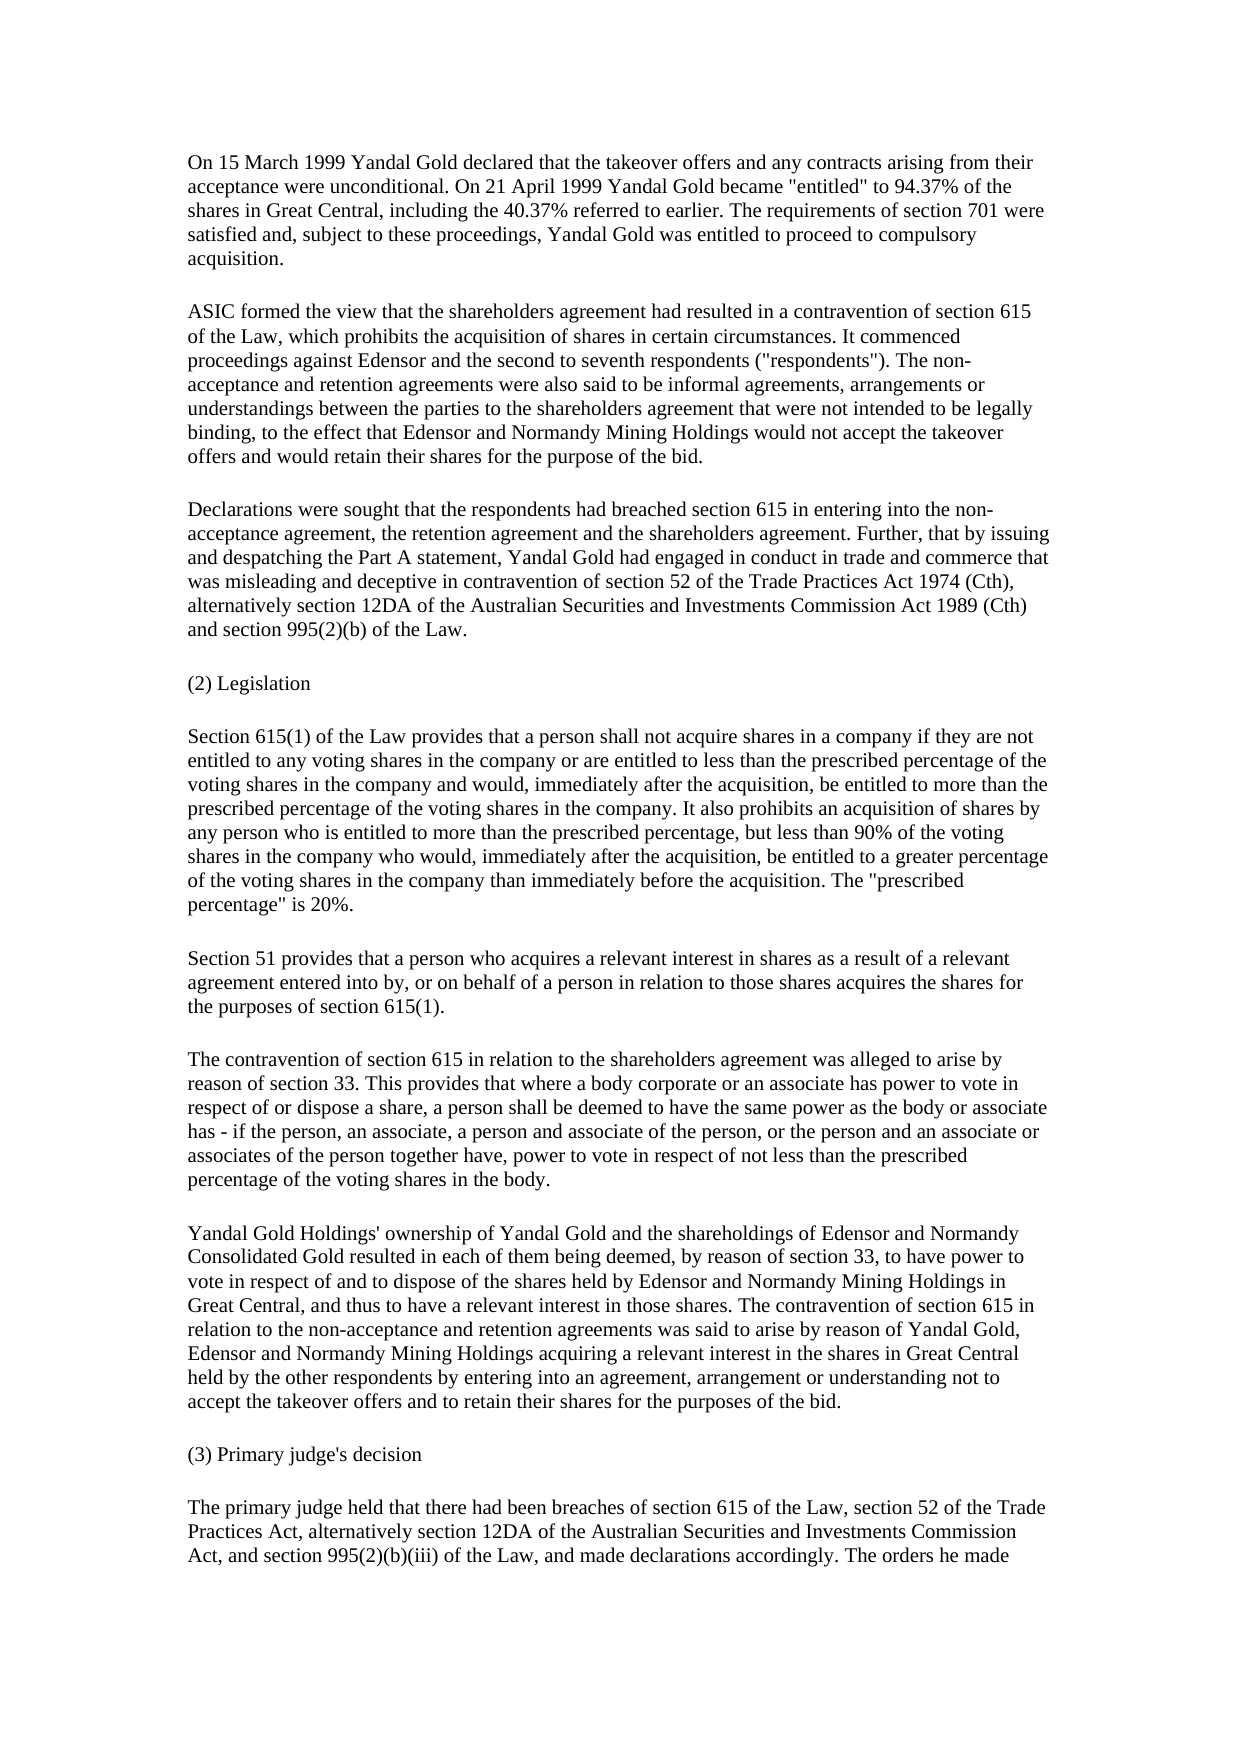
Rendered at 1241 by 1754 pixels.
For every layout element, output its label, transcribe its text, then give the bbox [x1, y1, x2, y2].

text On 15 March 1999 Yandal Gold declared that the takeover offers and any contracts arising from their acceptance were unconditional. On 21 April 1999 Yandal Gold became "entitled" to 94.37% of the shares in Great Central, including the 40.37% referred to earlier. The requirements of section 701 were satisfied and, subject to these proceedings, Yandal Gold was entitled to proceed to compulsory acquisition. [187, 150, 1053, 270]
text The contravention of section 615 in relation to the shareholders agreement was alleged to arise by reason of section 33. This provides that where a body corporate or an associate has power to vote in respect of or dispose a share, a person shall be deemed to have the same power as the body or associate has - if the person, an associate, a person and associate of the person, or the person and an associate or associates of the person together have, power to vote in respect of not less than the prescribed percentage of the voting shares in the body. [187, 1047, 1053, 1191]
text (3) Primary judge's decision [187, 1442, 1053, 1466]
text (2) Legislation [187, 671, 1053, 695]
text Yandal Gold Holdings' ownership of Yandal Gold and the shareholdings of Edensor and Normandy Consolidated Gold resulted in each of them being deemed, by reason of section 33, to have power to vote in respect of and to dispose of the shares held by Edensor and Normandy Mining Holdings in Great Central, and thus to have a relevant interest in those shares. The contravention of section 615 in relation to the non-acceptance and retention agreements was said to arise by reason of Yandal Gold, Edensor and Normandy Mining Holdings acquiring a relevant interest in the shares in Great Central held by the other respondents by entering into an agreement, arrangement or understanding not to accept the takeover offers and to retain their shares for the purposes of the bid. [187, 1220, 1053, 1413]
text Section 615(1) of the Law provides that a person shall not acquire shares in a company if they are not entitled to any voting shares in the company or are entitled to less than the prescribed percentage of the voting shares in the company and would, immediately after the acquisition, be entitled to more than the prescribed percentage of the voting shares in the company. It also prohibits an acquisition of shares by any person who is entitled to more than the prescribed percentage, but less than 90% of the voting shares in the company who would, immediately after the acquisition, be entitled to a greater percentage of the voting shares in the company than immediately before the acquisition. The "prescribed percentage" is 20%. [187, 724, 1053, 916]
text Declarations were sought that the respondents had breached section 615 in entering into the non-acceptance agreement, the retention agreement and the shareholders agreement. Further, that by issuing and despatching the Part A statement, Yandal Gold had engaged in conduct in trade and commerce that was misleading and deceptive in contravention of section 52 of the Trade Practices Act 1974 (Cth), alternatively section 12DA of the Australian Securities and Investments Commission Act 1989 (Cth) and section 995(2)(b) of the Law. [187, 497, 1053, 641]
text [187, 1495, 1053, 1567]
text ASIC formed the view that the shareholders agreement had resulted in a contravention of section 615 of the Law, which prohibits the acquisition of shares in certain circumstances. It commenced proceedings against Edensor and the second to seventh respondents ("respondents"). The non-acceptance and retention agreements were also said to be informal agreements, arrangements or understandings between the parties to the shareholders agreement that were not intended to be legally binding, to the effect that Edensor and Normandy Mining Holdings would not accept the takeover offers and would retain their shares for the purpose of the bid. [187, 299, 1053, 468]
text Section 51 provides that a person who acquires a relevant interest in shares as a result of a relevant agreement entered into by, or on behalf of a person in relation to those shares acquires the shares for the purposes of section 615(1). [187, 946, 1053, 1018]
